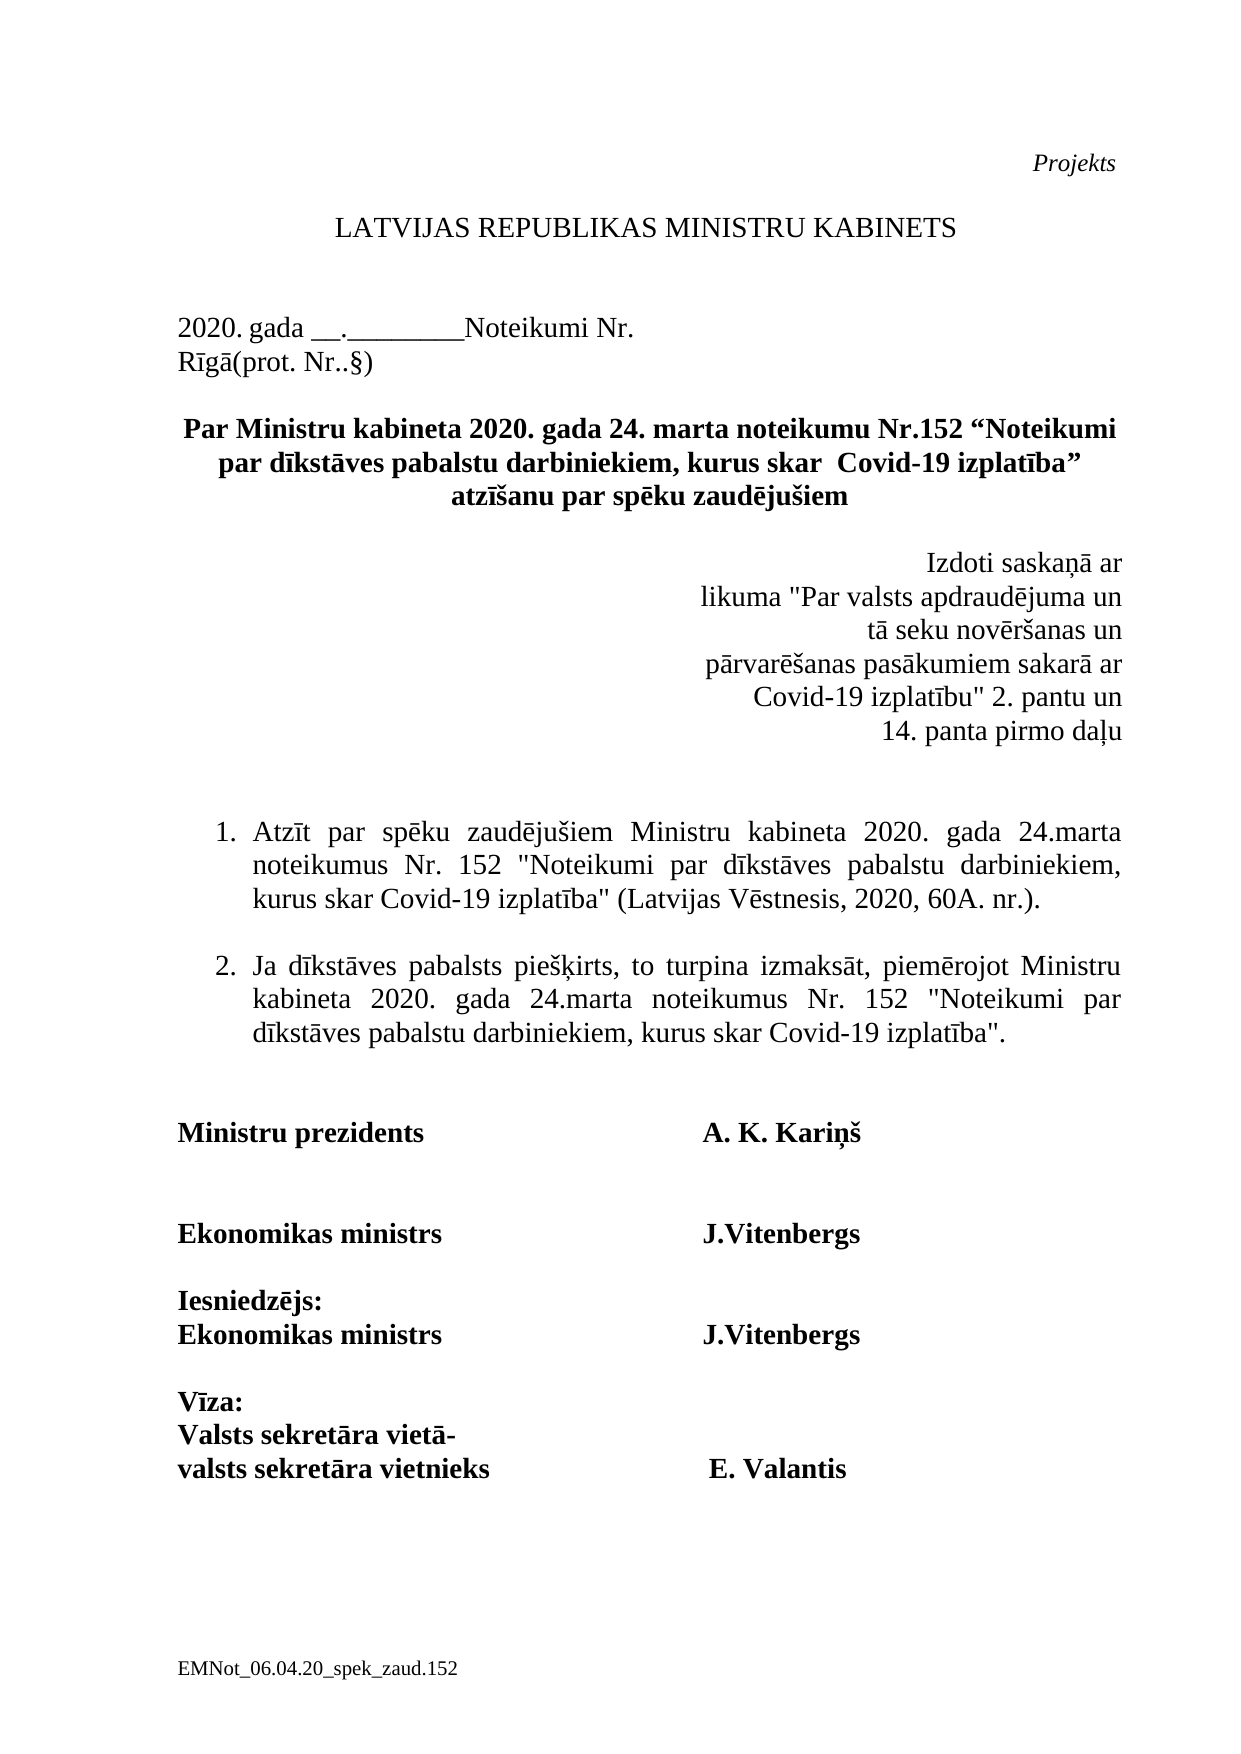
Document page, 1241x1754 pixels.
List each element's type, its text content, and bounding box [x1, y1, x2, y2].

text Projekts [177, 148, 1122, 176]
text Par Ministru kabineta 2020. gada 24. marta noteikumu Nr.152 “Noteikumi par dīkstāves pabalstu darbiniekiem, kurus skar Covid-19 izplatība” atzīšanu par spēku zaudējušiem [177, 411, 1122, 512]
text tā seku novēršanas un [177, 612, 1122, 646]
text 2020. gada __.________Noteikumi Nr. [177, 311, 1122, 344]
text 14. panta pirmo daļu [177, 713, 1122, 747]
text likuma "Par valsts apdraudējuma un [177, 579, 1122, 612]
text Iesniedzējs: [177, 1283, 1122, 1317]
text Rīgā(prot. Nr..§) [177, 344, 1122, 378]
text Covid-19 izplatību" 2. pantu un [177, 679, 1122, 713]
text valsts sekretāra vietnieks E. Valantis [177, 1451, 1122, 1484]
text Vīza: [177, 1384, 1122, 1417]
text Izdoti saskaņā ar [177, 545, 1122, 579]
text Ministru prezidents A. K. Kariņš [177, 1116, 1122, 1149]
text LATVIJAS REPUBLIKAS MINISTRU KABINETS [177, 210, 1122, 243]
list Atzīt par spēku zaudējušiem Ministru kabineta 2020. gada 24.marta noteikumus Nr. 152 "Noteikumi par dīkstāves pabalstu darbiniekiem, kurus skar Covid-19 izplatība" (Latvijas Vēstnesis, 2020, 60A. nr.). [215, 814, 1122, 914]
text Ekonomikas ministrs J.Vitenbergs [177, 1317, 1122, 1350]
text Ekonomikas ministrs J.Vitenbergs [177, 1216, 1122, 1250]
text Valsts sekretāra vietā- [177, 1417, 1122, 1451]
list Ja dīkstāves pabalsts piešķirts, to turpina izmaksāt, piemērojot Ministru kabineta 2020. gada 24.marta noteikumus Nr. 152 "Noteikumi par dīkstāves pabalstu darbiniekiem, kurus skar Covid-19 izplatība". [215, 948, 1122, 1048]
text pārvarēšanas pasākumiem sakarā ar [177, 646, 1122, 679]
